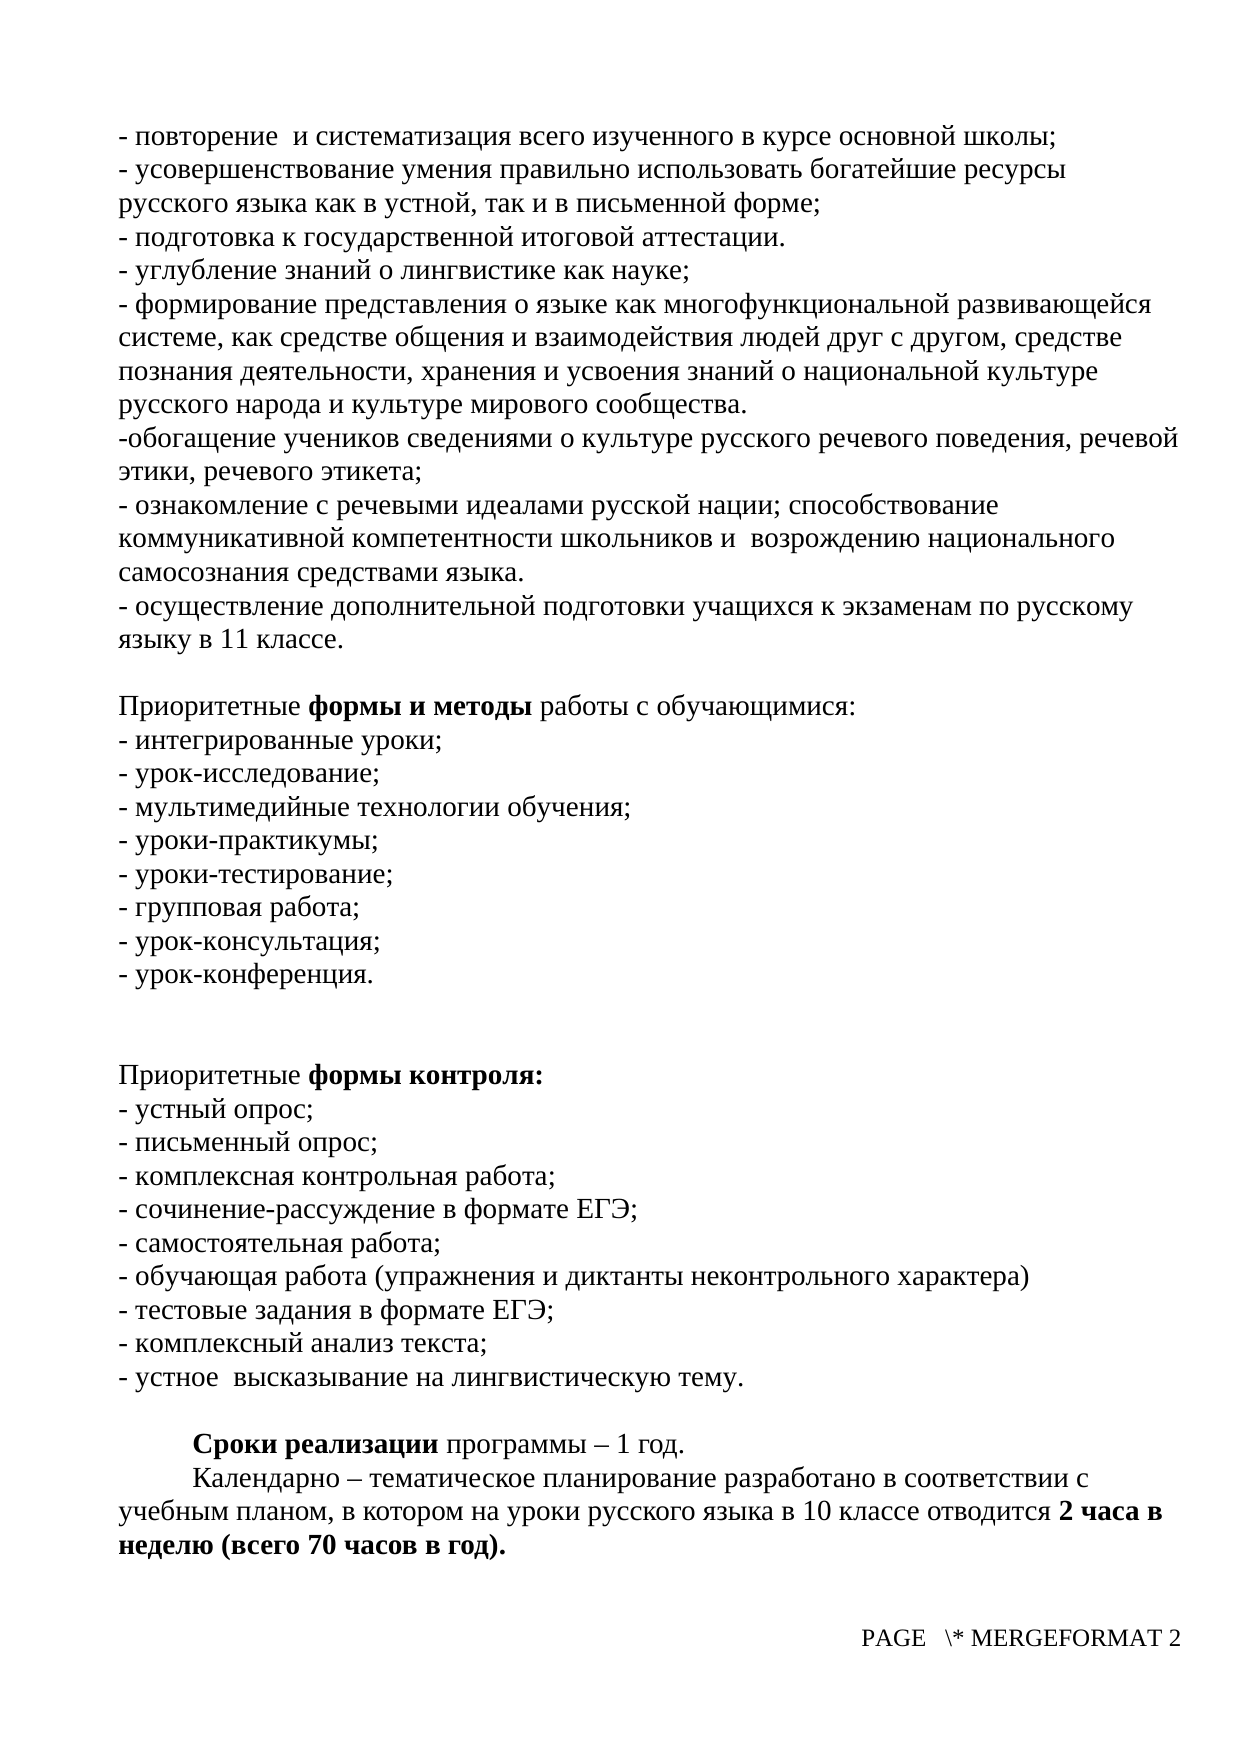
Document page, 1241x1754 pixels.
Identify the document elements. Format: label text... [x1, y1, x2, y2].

text - формирование представления о языке как многофункциональной развивающейся системе, как средстве общения и взаимодействия людей друг с другом, средстве познания деятельности, хранения и усвоения знаний о национальной культуре русского народа и культуре мирового сообщества. [118, 286, 1181, 420]
text - групповая работа; [118, 889, 1181, 923]
text - уроки-практикумы; [118, 822, 1181, 856]
text - усовершенствование умения правильно использовать богатейшие ресурсы русского языка как в устной, так и в письменной форме; [118, 152, 1181, 219]
text - самостоятельная работа; [118, 1225, 1181, 1258]
text - интегрированные уроки; [118, 722, 1181, 755]
text - сочинение-рассуждение в формате ЕГЭ; [118, 1191, 1181, 1225]
text - мультимедийные технологии обучения; [118, 789, 1181, 822]
text Сроки реализации программы – 1 год. [118, 1426, 1181, 1460]
text - урок-исследование; [118, 755, 1181, 789]
text - урок-конференция. [118, 957, 1181, 990]
text - урок-консультация; [118, 923, 1181, 957]
text Календарно – тематическое планирование разработано в соответствии с учебным планом, в котором на уроки русского языка в 10 классе отводится 2 часа в неделю (всего 70 часов в год). [118, 1460, 1181, 1560]
text Приоритетные формы и методы работы с обучающимися: [118, 688, 1181, 722]
text - устный опрос; [118, 1091, 1181, 1124]
text - ознакомление с речевыми идеалами русской нации; способствование коммуникативной компетентности школьников и возрождению национального самосознания средствами языка. [118, 487, 1181, 588]
text - осуществление дополнительной подготовки учащихся к экзаменам по русскому языку в 11 классе. [118, 588, 1181, 655]
text - комплексный анализ текста; [118, 1326, 1181, 1359]
text - углубление знаний о лингвистике как науке; [118, 252, 1181, 286]
text - подготовка к государственной итоговой аттестации. [118, 219, 1181, 252]
text -обогащение учеников сведениями о культуре русского речевого поведения, речевой этики, речевого этикета; [118, 420, 1181, 487]
text - письменный опрос; [118, 1124, 1181, 1158]
text - комплексная контрольная работа; [118, 1158, 1181, 1191]
text - обучающая работа (упражнения и диктанты неконтрольного характера) [118, 1258, 1181, 1292]
text - устное высказывание на лингвистическую тему. [118, 1359, 1181, 1393]
text - уроки-тестирование; [118, 856, 1181, 889]
text - тестовые задания в формате ЕГЭ; [118, 1292, 1181, 1326]
text Приоритетные формы контроля: [118, 1057, 1181, 1091]
text - повторение и систематизация всего изученного в курсе основной школы; [118, 118, 1181, 152]
